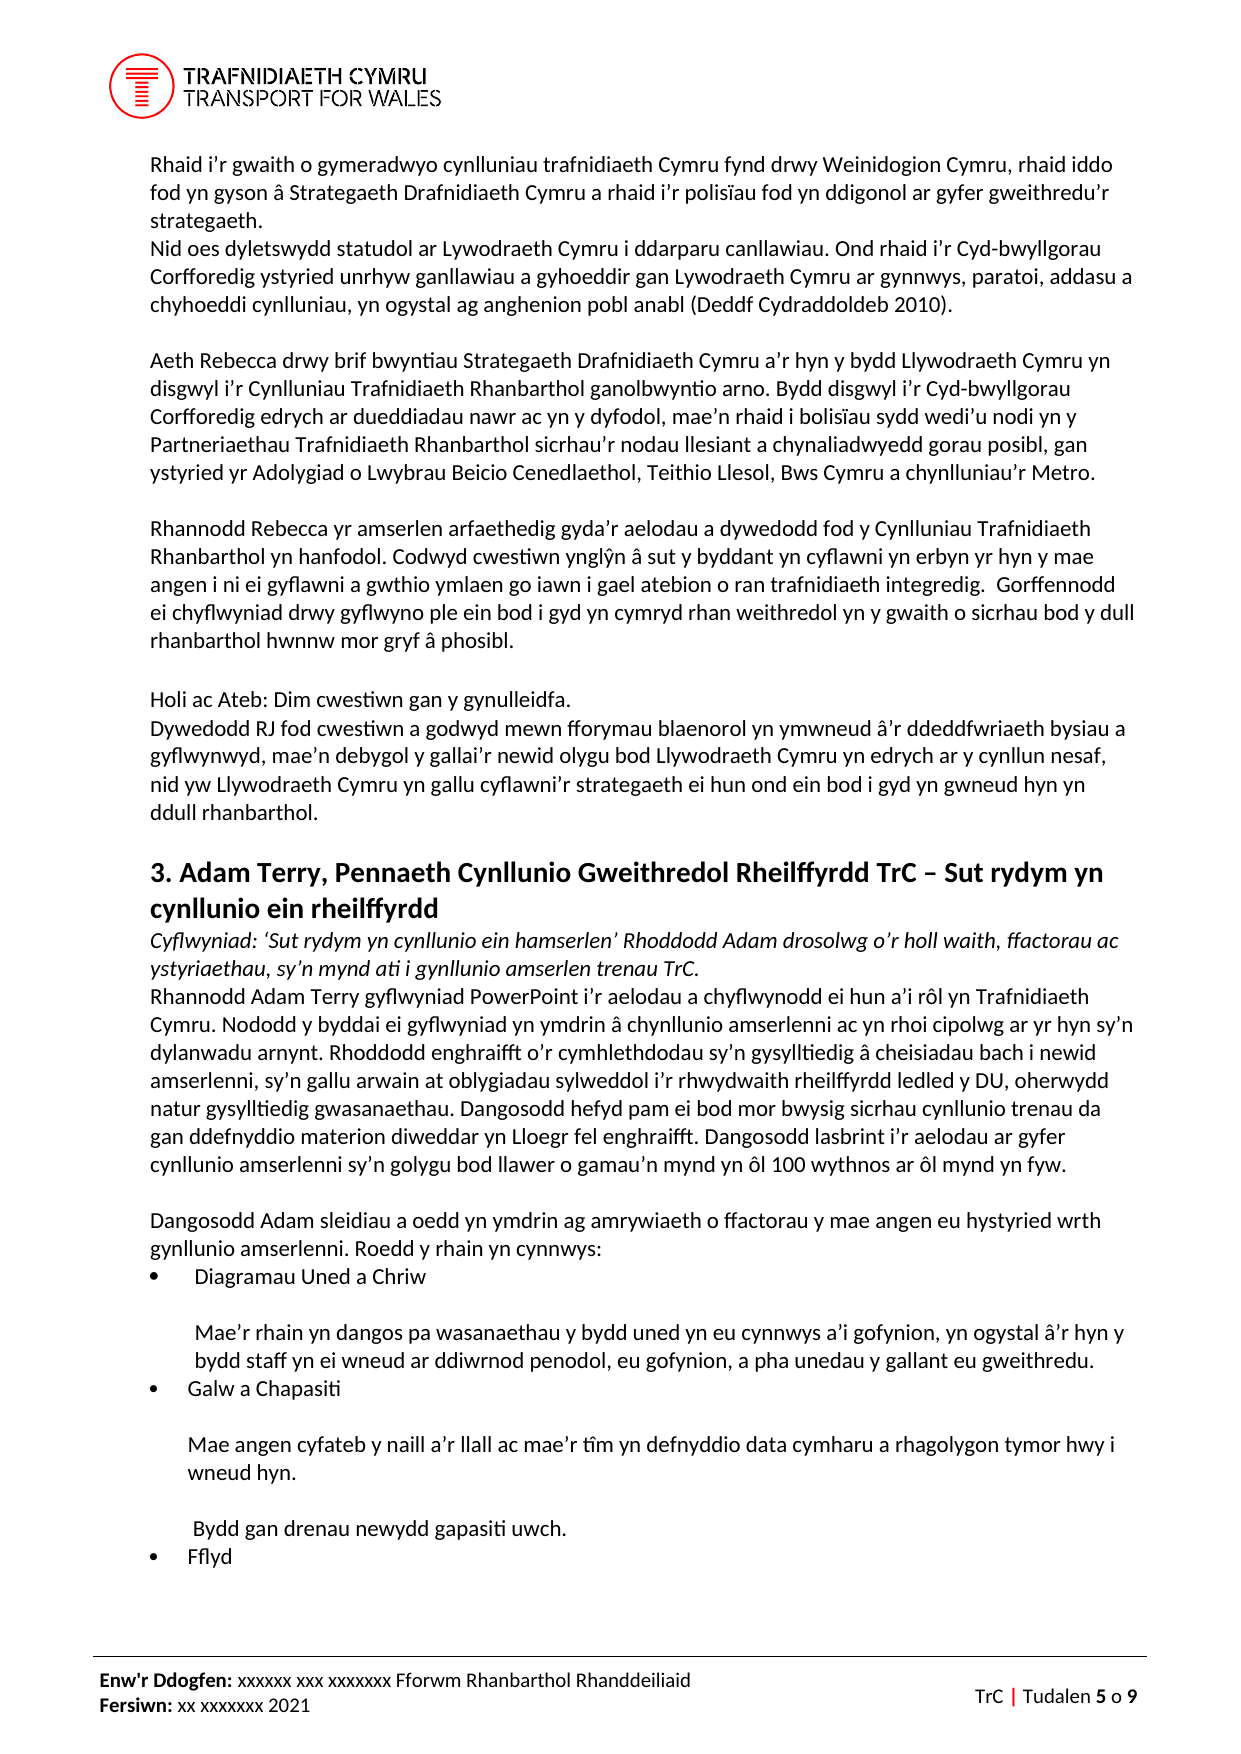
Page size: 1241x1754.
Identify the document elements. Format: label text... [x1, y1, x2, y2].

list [150, 1542, 1137, 1598]
text Rhannodd Adam Terry gyflwyniad PowerPoint i’r aelodau a chyflwynodd ei hun a’i rôl yn Trafnidiaeth Cymru. Nododd y byddai ei gyflwyniad yn ymdrin â chynllunio amserlenni ac yn rhoi cipolwg ar yr hyn sy’n dylanwadu arnynt. Rhoddodd enghraifft o’r cymhlethdodau sy’n gysylltiedig â cheisiadau bach i newid amserlenni, sy’n gallu arwain at oblygiadau sylweddol i’r rhwydwaith rheilffyrdd ledled y DU, oherwydd natur gysylltiedig gwasanaethau. Dangosodd hefyd pam ei bod mor bwysig sicrhau cynllunio trenau da gan ddefnyddio materion diweddar yn Lloegr fel enghraifft. Dangosodd lasbrint i’r aelodau ar gyfer cynllunio amserlenni sy’n golygu bod llawer o gamau’n mynd yn ôl 100 wythnos ar ôl mynd yn fyw. Dangosodd Adam sleidiau a oedd yn ymdrin ag amrywiaeth o ffactorau y mae angen eu hystyried wrth gynllunio amserlenni. Roedd y rhain yn cynnwys: [150, 982, 1137, 1262]
list Rhaid i’r gwaith o gymeradwyo cynlluniau trafnidiaeth Cymru fynd drwy Weinidogion Cymru, rhaid iddo fod yn gyson â Strategaeth Drafnidiaeth Cymru a rhaid i’r polisïau fod yn ddigonol ar gyfer gweithredu’r strategaeth. [150, 150, 1137, 234]
list Galw a Chapasiti Mae angen cyfateb y naill a’r llall ac mae’r tîm yn defnyddio data cymharu a rhagolygon tymor hwy i wneud hyn. Bydd gan drenau newydd gapasiti uwch. [150, 1374, 1137, 1542]
picture [101, 45, 445, 124]
text Holi ac Ateb: Dim cwestiwn gan y gynulleidfa. [150, 686, 1137, 714]
list Diagramau Uned a Chriw Mae’r rhain yn dangos pa wasanaethau y bydd uned yn eu cynnwys a’i gofynion, yn ogystal â’r hyn y bydd staff yn ei wneud ar ddiwrnod penodol, eu gofynion, a pha unedau y gallant eu gweithredu. [150, 1262, 1137, 1374]
list Aeth Rebecca drwy brif bwyntiau Strategaeth Drafnidiaeth Cymru a’r hyn y bydd Llywodraeth Cymru yn disgwyl i’r Cynlluniau Trafnidiaeth Rhanbarthol ganolbwyntio arno. Bydd disgwyl i’r Cyd-bwyllgorau Corfforedig edrych ar dueddiadau nawr ac yn y dyfodol, mae’n rhaid i bolisïau sydd wedi’u nodi yn y Partneriaethau Trafnidiaeth Rhanbarthol sicrhau’r nodau llesiant a chynaliadwyedd gorau posibl, gan ystyried yr Adolygiad o Lwybrau Beicio Cenedlaethol, Teithio Llesol, Bws Cymru a chynlluniau’r Metro. [150, 346, 1137, 486]
list Nid oes dyletswydd statudol ar Lywodraeth Cymru i ddarparu canllawiau. Ond rhaid i’r Cyd-bwyllgorau Corfforedig ystyried unrhyw ganllawiau a gyhoeddir gan Lywodraeth Cymru ar gynnwys, paratoi, addasu a chyhoeddi cynlluniau, yn ogystal ag anghenion pobl anabl (Deddf Cydraddoldeb 2010). [150, 234, 1137, 318]
text 3. Adam Terry, Pennaeth Cynllunio Gweithredol Rheilffyrdd TrC – Sut rydym yn cynllunio ein rheilffyrdd [150, 854, 1137, 926]
text Cyflwyniad: ‘Sut rydym yn cynllunio ein hamserlen’ Rhoddodd Adam drosolwg o’r holl waith, ffactorau ac ystyriaethau, sy’n mynd ati i gynllunio amserlen trenau TrC. [150, 926, 1137, 982]
text Dywedodd RJ fod cwestiwn a godwyd mewn fforymau blaenorol yn ymwneud â’r ddeddfwriaeth bysiau a gyflwynwyd, mae’n debygol y gallai’r newid olygu bod Llywodraeth Cymru yn edrych ar y cynllun nesaf, nid yw Llywodraeth Cymru yn gallu cyflawni’r strategaeth ei hun ond ein bod i gyd yn gwneud hyn yn ddull rhanbarthol. [150, 714, 1137, 826]
list Rhannodd Rebecca yr amserlen arfaethedig gyda’r aelodau a dywedodd fod y Cynlluniau Trafnidiaeth Rhanbarthol yn hanfodol. Codwyd cwestiwn ynglŷn â sut y byddant yn cyflawni yn erbyn yr hyn y mae angen i ni ei gyflawni a gwthio ymlaen go iawn i gael atebion o ran trafnidiaeth integredig. Gorffennodd ei chyflwyniad drwy gyflwyno ple ein bod i gyd yn cymryd rhan weithredol yn y gwaith o sicrhau bod y dull rhanbarthol hwnnw mor gryf â phosibl. [150, 514, 1137, 654]
